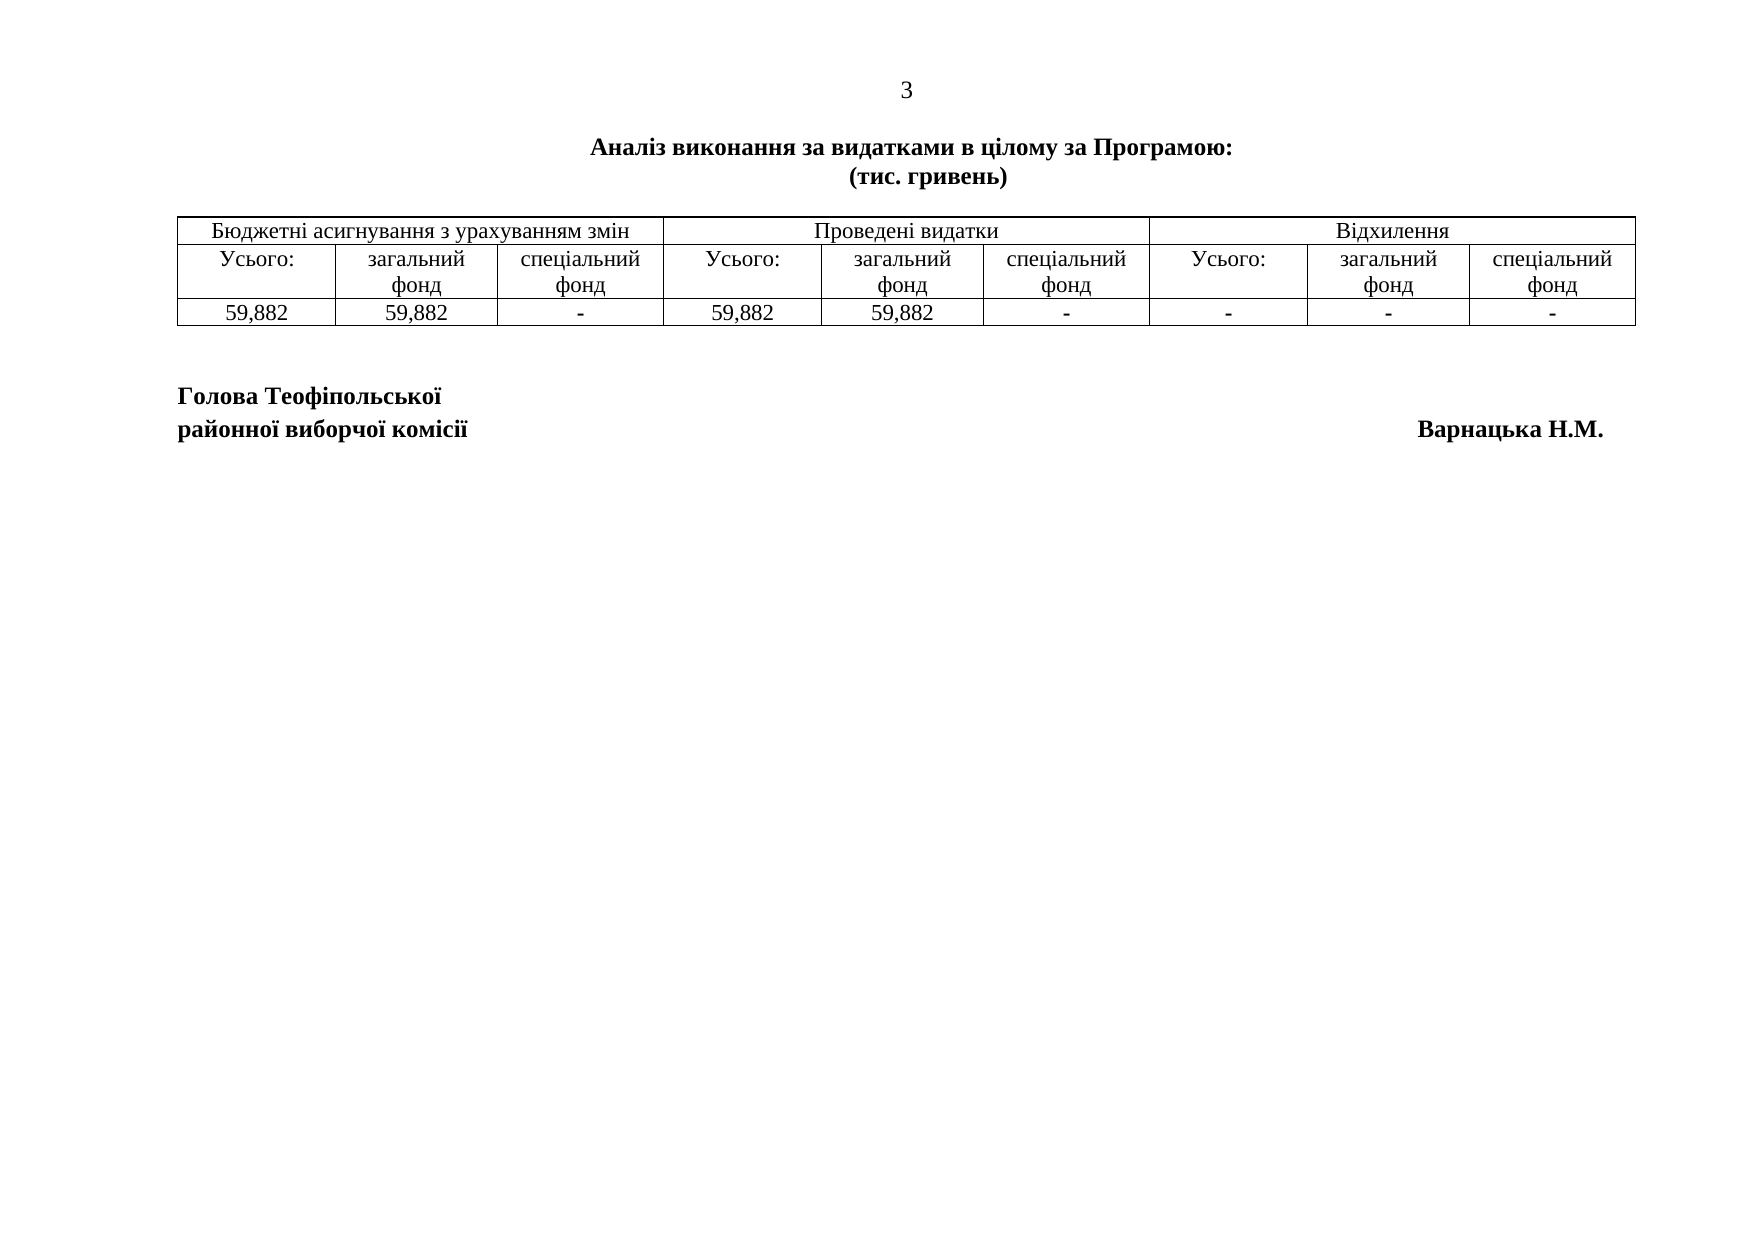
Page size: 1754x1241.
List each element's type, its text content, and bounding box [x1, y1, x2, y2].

table_header Бюджетні асигнування з урахуванням змін [178, 218, 663, 244]
table_cell 59,882 [178, 299, 335, 325]
table_cell - [1308, 299, 1469, 325]
table_header Відхилення [1150, 218, 1635, 244]
table_cell - [1150, 299, 1307, 325]
table_cell - [984, 299, 1149, 325]
table_cell Усього: [664, 245, 821, 297]
table_cell 59,882 [822, 299, 983, 325]
table_cell загальний фонд [336, 245, 497, 297]
table_cell загальний фонд [1308, 245, 1469, 297]
table_cell спеціальний фонд [1470, 245, 1635, 297]
text районної виборчої комісії Варнацька Н.М. [177, 414, 1636, 443]
table_cell 59,882 [336, 299, 497, 325]
table_cell спеціальний фонд [984, 245, 1149, 297]
table_cell - [498, 299, 663, 325]
table_header Проведені видатки [664, 218, 1149, 244]
text Аналіз виконання за видатками в цілому за Програмою: [546, 132, 1636, 161]
table_cell загальний фонд [822, 245, 983, 297]
text Голова Теофіпольської [177, 381, 1636, 410]
table_cell - [1470, 299, 1635, 325]
table_cell Усього: [178, 245, 335, 297]
text (тис. гривень) [177, 161, 1636, 190]
table_cell Усього: [1150, 245, 1307, 297]
table_cell спеціальний фонд [498, 245, 663, 297]
table_cell 59,882 [664, 299, 821, 325]
